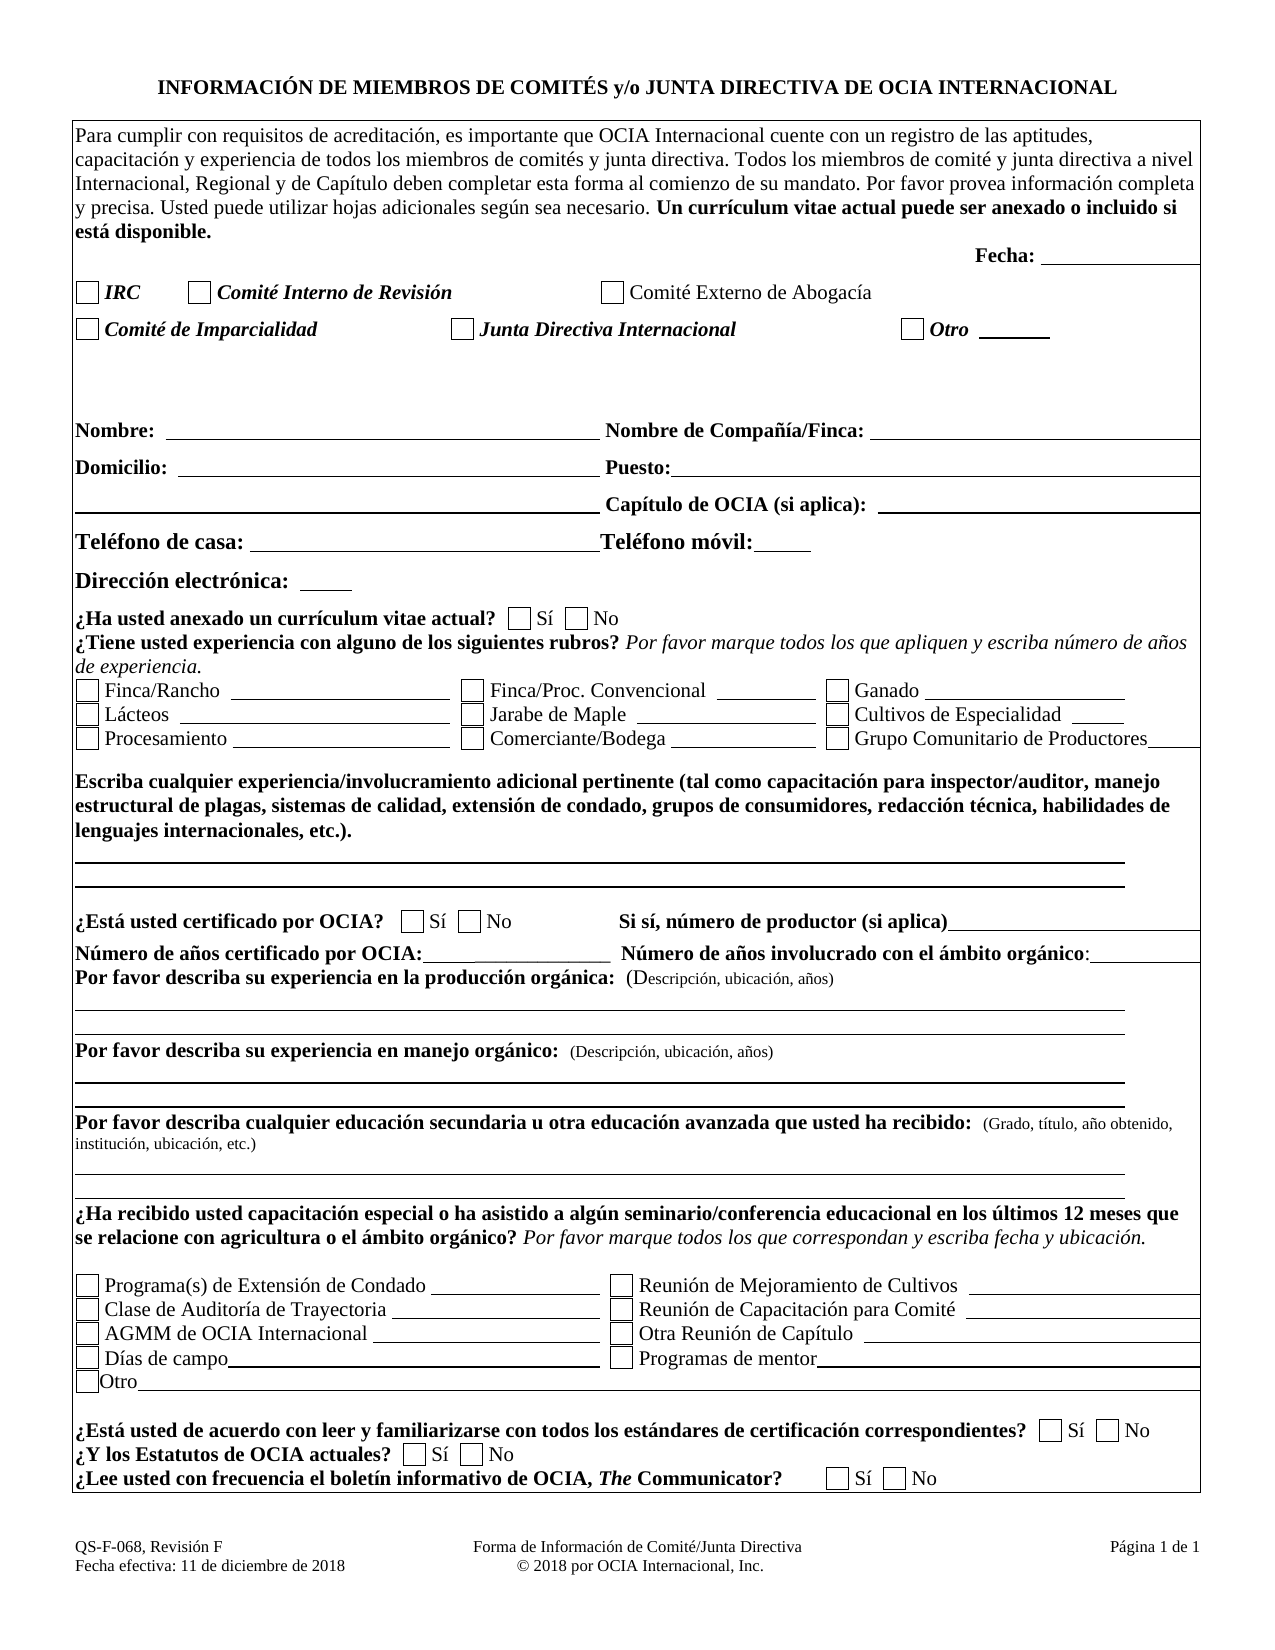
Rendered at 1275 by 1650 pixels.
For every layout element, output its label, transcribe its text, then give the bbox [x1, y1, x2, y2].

text Para cumplir con requisitos de acreditación, es importante que OCIA Internacional cuente con un registro de las aptitudes, capacitación y experiencia de todos los miembros de comités y junta directiva. Todos los miembros de comité y junta directiva a nivel Internacional, Regional y de Capítulo deben completar esta forma al comienzo de su mandato. Por favor provea información completa y precisa. Usted puede utilizar hojas adicionales según sea necesario. Un currículum vitae actual puede ser anexado o incluido si está disponible. [73, 121, 1200, 243]
text Programa(s) de Extensión de Condado Reunión de Mejoramiento de Cultivos [75, 1273, 1200, 1297]
text ¿Tiene usted experiencia con alguno de los siguientes rubros? Por favor marque todos los que apliquen y escriba número de años de experiencia. [75, 630, 1200, 678]
text Domicilio: Puesto: [73, 452, 1200, 479]
text Fecha: [75, 243, 1200, 267]
text IRC Comité Interno de Revisión Comité Externo de Abogacía [73, 277, 1200, 304]
text Días de campo Programas de mentor [75, 1345, 1200, 1369]
text Escriba cualquier experiencia/involucramiento adicional pertinente (tal como capacitación para inspector/auditor, manejo estructural de plagas, sistemas de calidad, extensión de condado, grupos de consumidores, redacción técnica, habilidades de lenguajes internacionales, etc.). [75, 769, 1200, 842]
text ¿Está usted certificado por OCIA? Sí No Si sí, número de productor (si aplica) [75, 909, 1200, 933]
text ¿Ha recibido usted capacitación especial o ha asistido a algún seminario/conferencia educacional en los últimos 12 meses que se relacione con agricultura o el ámbito orgánico? Por favor marque todos los que correspondan y escriba fecha y ubicación. [75, 1201, 1200, 1249]
text Comité de Imparcialidad Junta Directiva Internacional Otro [73, 313, 1200, 341]
text Por favor describa su experiencia en la producción orgánica: (Descripción, ubicación, años) [75, 965, 1200, 989]
text ¿Lee usted con frecuencia el boletín informativo de OCIA, The Communicator? Sí No [73, 1463, 1200, 1492]
text Dirección electrónica: [73, 564, 1200, 593]
text Procesamiento Comerciante/Bodega Grupo Comunitario de Productores [75, 726, 1200, 750]
text Finca/Rancho Finca/Proc. Convencional Ganado [75, 678, 1200, 702]
text Por favor describa cualquier educación secundaria u otra educación avanzada que usted ha recibido: (Grado, título, año obtenido, institución, ubicación, etc.) [75, 1110, 1200, 1153]
text Clase de Auditoría de Trayectoria Reunión de Capacitación para Comité [75, 1297, 1200, 1321]
text ¿Está usted de acuerdo con leer y familiarizarse con todos los estándares de certificación correspondientes? Sí No [75, 1418, 1200, 1442]
text Número de años certificado por OCIA: _____________ Número de años involucrado con el ámbito orgánico: [73, 938, 1200, 965]
text Lácteos Jarabe de Maple Cultivos de Especialidad [75, 702, 1200, 726]
text ¿Ha usted anexado un currículum vitae actual? Sí No [73, 603, 1200, 630]
text Nombre: Nombre de Compañía/Finca: [75, 418, 1200, 442]
text ¿Y los Estatutos de OCIA actuales? Sí No [75, 1442, 1200, 1463]
text AGMM de OCIA Internacional Otra Reunión de Capítulo [75, 1321, 1200, 1345]
text Teléfono de casa: Teléfono móvil: [73, 525, 1200, 554]
text Otro [75, 1369, 1200, 1393]
text Capítulo de OCIA (si aplica): [73, 488, 1200, 516]
text Por favor describa su experiencia en manejo orgánico: (Descripción, ubicación, años) [75, 1037, 1200, 1062]
